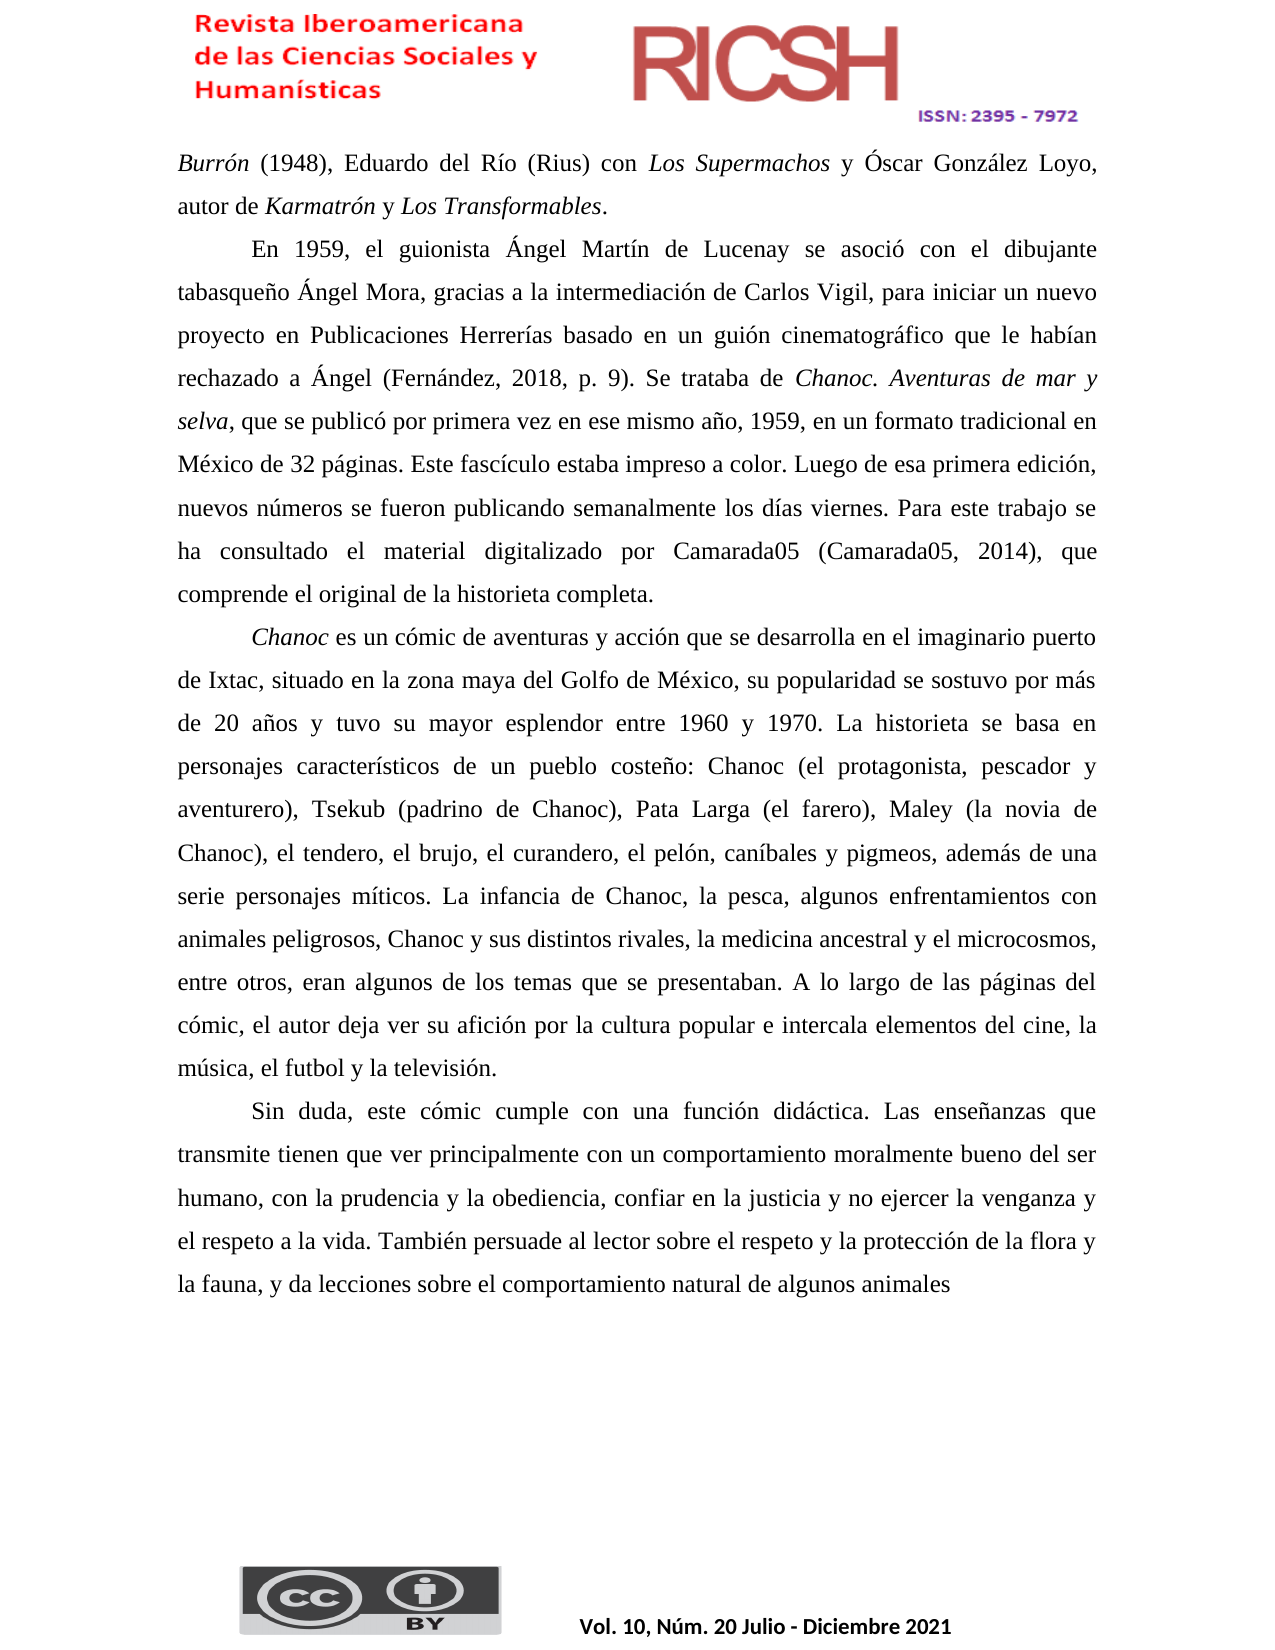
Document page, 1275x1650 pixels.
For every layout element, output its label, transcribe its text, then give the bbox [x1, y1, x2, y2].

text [177, 148, 1098, 219]
text En 1959, el guionista Ángel Martín de Lucenay se asoció con el dibujante tabasqueño Ángel Mora, gracias a la intermediación de Carlos Vigil, para iniciar un nuevo proyecto en Publicaciones Herrerías basado en un guión cinematográfico que le habían rechazado a Ángel (Fernández, 2018, p. 9). Se trataba de Chanoc. Aventuras de mar y selva, que se publicó por primera vez en ese mismo año, 1959, en un formato tradicional en México de 32 páginas. Este fascículo estaba impreso a color. Luego de esa primera edición, nuevos números se fueron publicando semanalmente los días viernes. Para este trabajo se ha consultado el material digitalizado por Camarada05 (Camarada05, 2014), que comprende el original de la historieta completa. [177, 234, 1098, 608]
text Chanoc es un cómic de aventuras y acción que se desarrolla en el imaginario puerto de Ixtac, situado en la zona maya del Golfo de México, su popularidad se sostuvo por más de 20 años y tuvo su mayor esplendor entre 1960 y 1970. La historieta se basa en personajes característicos de un pueblo costeño: Chanoc (el protagonista, pescador y aventurero), Tsekub (padrino de Chanoc), Pata Larga (el farero), Maley (la novia de Chanoc), el tendero, el brujo, el curandero, el pelón, caníbales y pigmeos, además de una serie personajes míticos. La infancia de Chanoc, la pesca, algunos enfrentamientos con animales peligrosos, Chanoc y sus distintos rivales, la medicina ancestral y el microcosmos, entre otros, eran algunos de los temas que se presentaban. A lo largo de las páginas del cómic, el autor deja ver su afición por la cultura popular e intercala elementos del cine, la música, el futbol y la televisión. [177, 622, 1098, 1082]
picture [194, 14, 1081, 124]
text Sin duda, este cómic cumple con una función didáctica. Las enseñanzas que transmite tienen que ver principalmente con un comportamiento moralmente bueno del ser humano, con la prudencia y la obediencia, confiar en la justicia y no ejercer la venganza y el respeto a la vida. También persuade al lector sobre el respeto y la protección de la flora y la fauna, y da lecciones sobre el comportamiento natural de algunos animales [177, 1096, 1098, 1298]
picture [239, 1566, 502, 1635]
